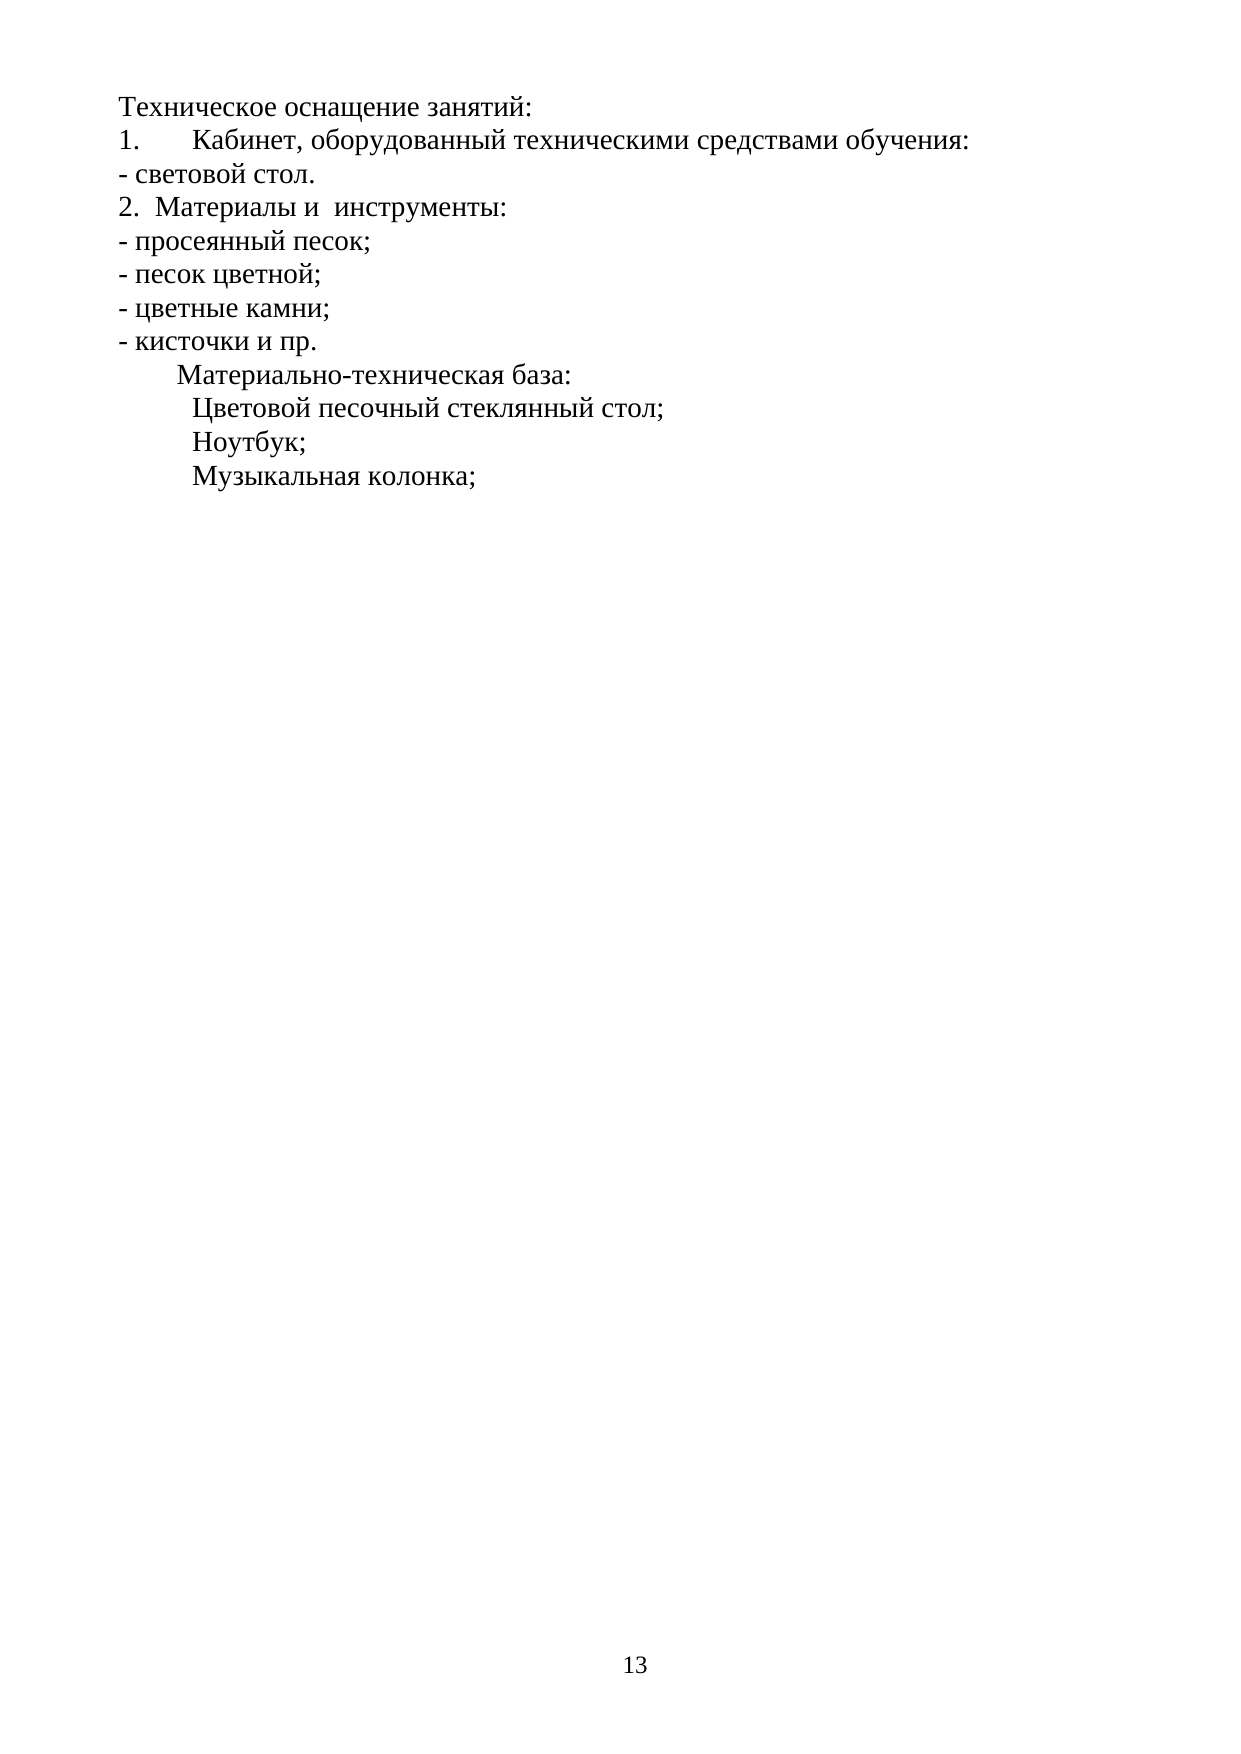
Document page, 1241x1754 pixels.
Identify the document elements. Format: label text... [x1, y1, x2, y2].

text Материально-техническая база: [118, 357, 1152, 391]
text 2. Материалы и инструменты: [118, 189, 1152, 223]
text - песок цветной; [118, 256, 1152, 290]
text - кисточки и пр. [118, 323, 1152, 357]
text - световой стол. [118, 156, 1152, 189]
text  Ноутбук; [118, 424, 1152, 458]
text Техническое оснащение занятий: [118, 89, 1152, 122]
text  Музыкальная колонка; [118, 458, 1152, 491]
text - цветные камни; [118, 290, 1152, 323]
text  Цветовой песочный стеклянный стол; [118, 391, 1152, 424]
text - просеянный песок; [118, 223, 1152, 256]
text 1. Кабинет, оборудованный техническими средствами обучения: [118, 122, 1152, 156]
